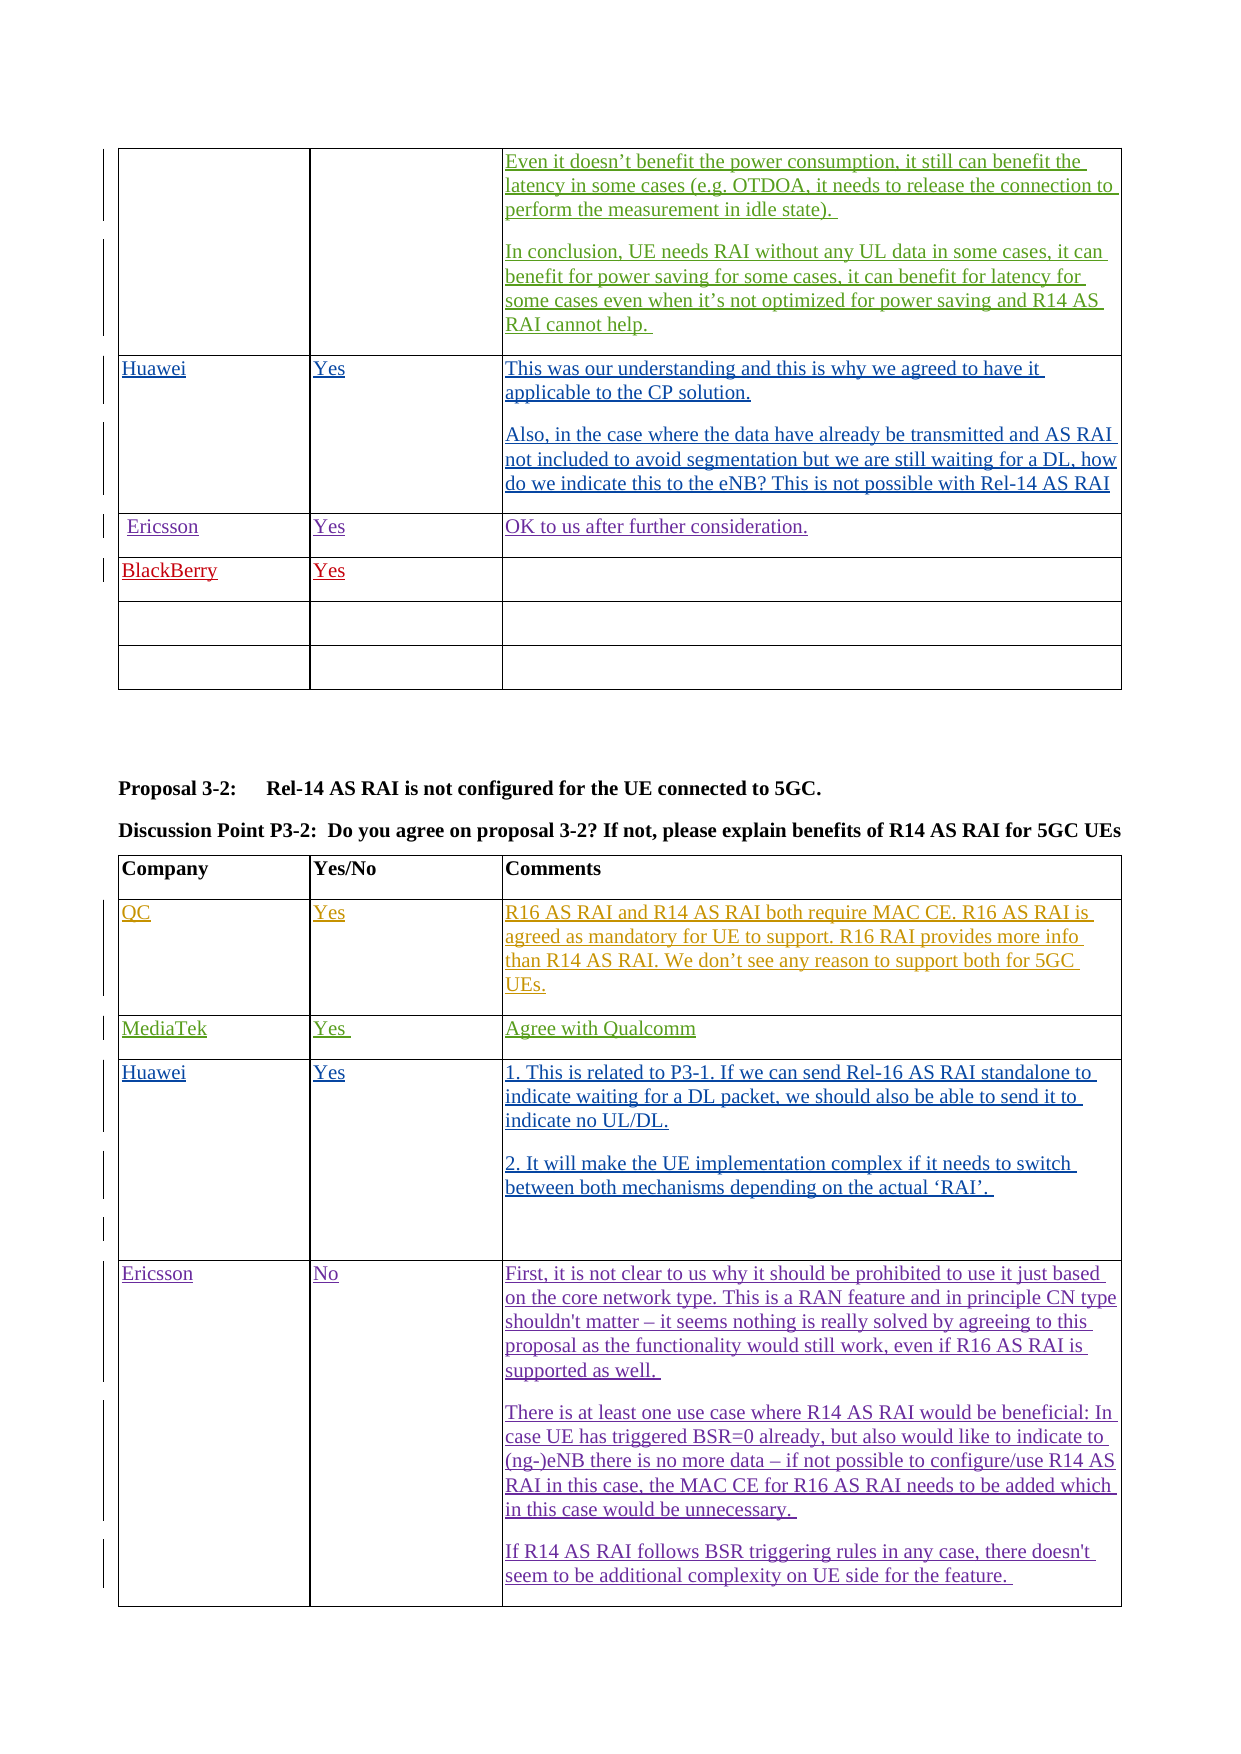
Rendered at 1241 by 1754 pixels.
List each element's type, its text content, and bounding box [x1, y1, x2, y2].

table_cell [311, 646, 502, 689]
table_cell [503, 646, 1121, 689]
table_cell [119, 1261, 309, 1606]
table_cell [311, 1261, 502, 1606]
table_cell [503, 149, 1121, 354]
table_cell [503, 558, 1121, 601]
table_cell [503, 1261, 1121, 1606]
table_cell [119, 602, 309, 645]
table_cell [119, 558, 309, 601]
table_cell [311, 558, 502, 601]
table_cell [311, 900, 502, 1015]
table_cell [119, 1060, 309, 1260]
table_cell [311, 514, 502, 557]
table_cell [503, 602, 1121, 645]
table_cell [119, 646, 309, 689]
table_cell [119, 1016, 309, 1058]
table_cell [311, 602, 502, 645]
table_cell [311, 1060, 502, 1260]
table_cell [503, 900, 1121, 1015]
table_header Company [119, 856, 309, 899]
table_cell [119, 356, 309, 513]
table_cell [311, 1016, 502, 1058]
text Proposal 3-2: Rel-14 AS RAI is not configured for the UE connected to 5GC. [118, 775, 1122, 799]
table_cell [119, 149, 309, 354]
table_cell [503, 1016, 1121, 1058]
table_cell [311, 356, 502, 513]
table_cell [503, 1060, 1121, 1260]
table_cell [503, 514, 1121, 557]
text Discussion Point P3-2: Do you agree on proposal 3-2? If not, please explain benefits of R14 AS RAI for 5GC UEs [118, 818, 1122, 842]
table_cell [119, 900, 309, 1015]
table_cell [311, 149, 502, 354]
table_cell [119, 514, 309, 557]
table_cell [503, 356, 1121, 513]
table_header Yes/No [311, 856, 502, 899]
table_header Comments [503, 856, 1121, 899]
